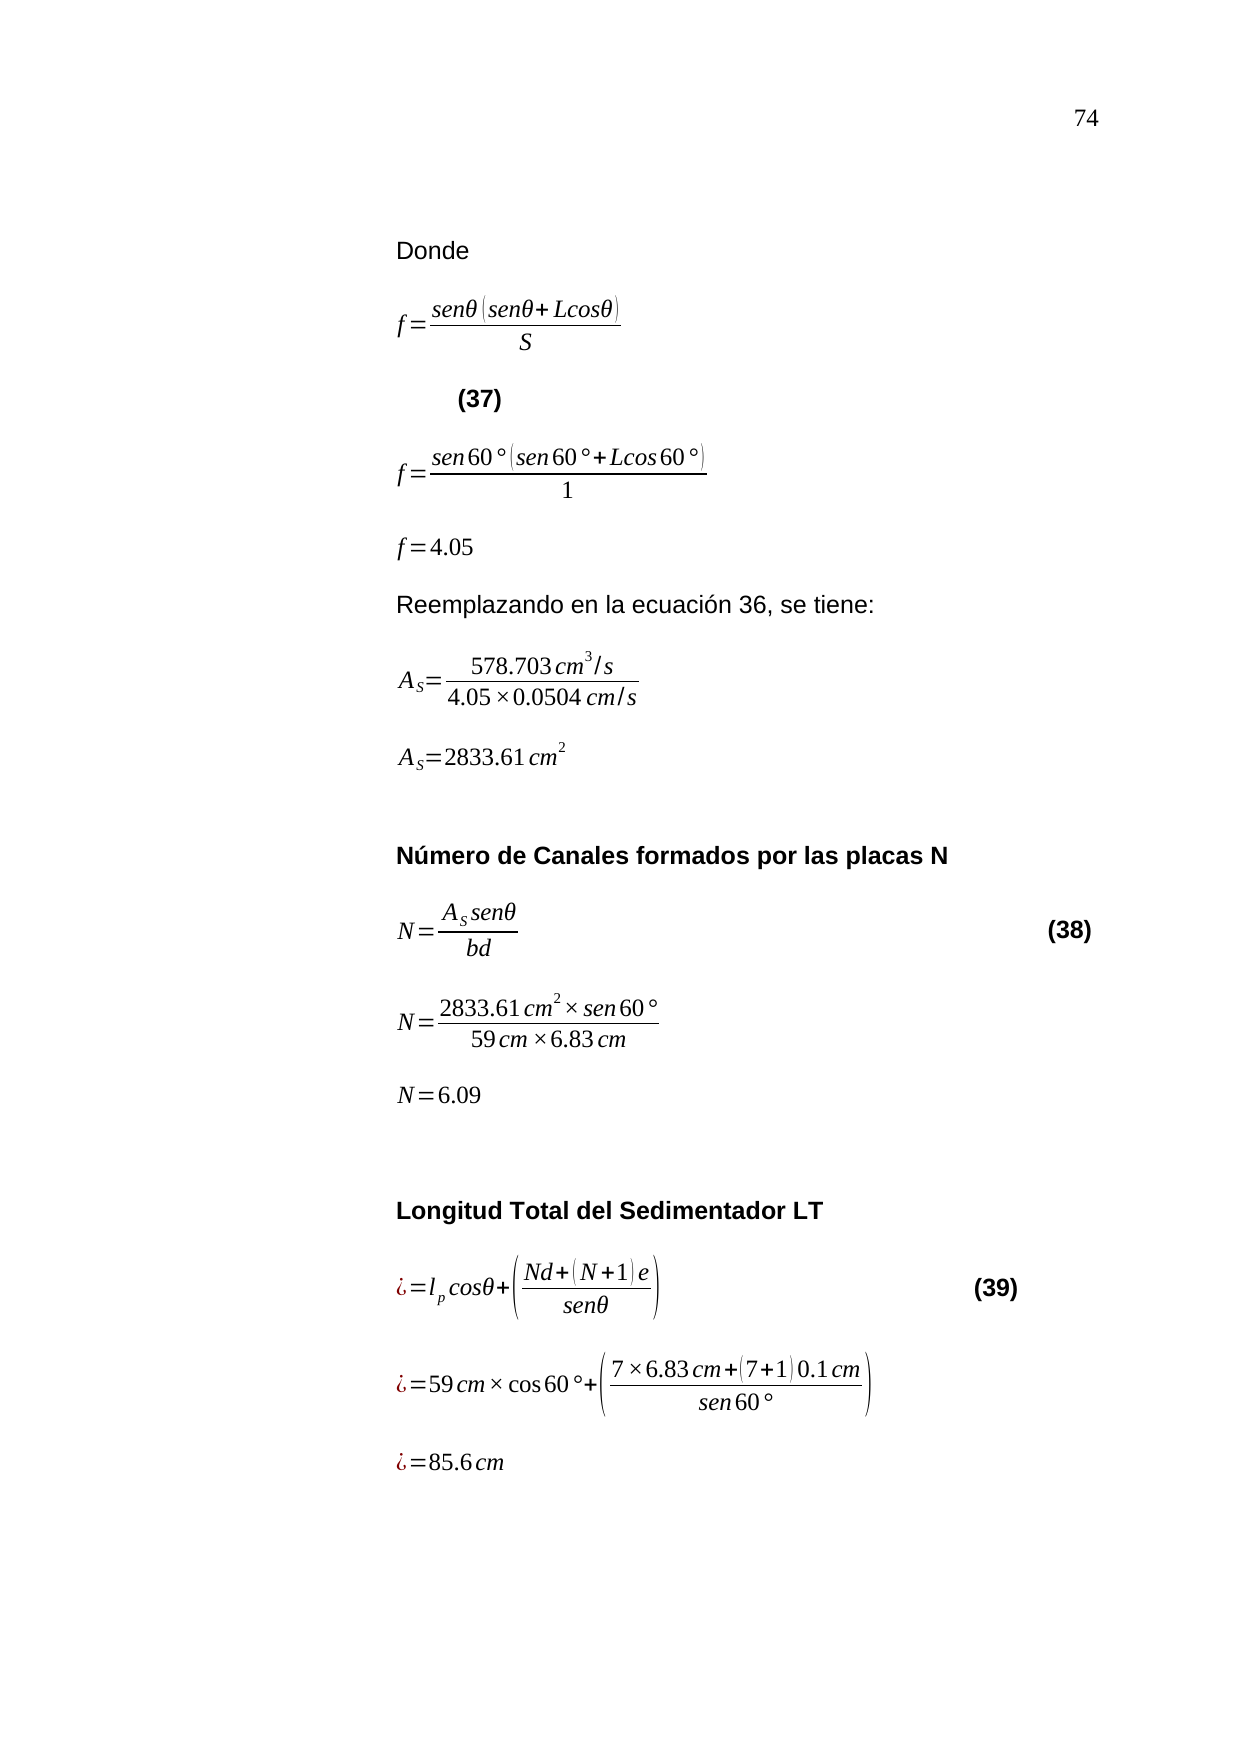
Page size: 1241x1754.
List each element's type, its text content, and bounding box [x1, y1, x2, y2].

text Longitud Total del Sedimentador LT [396, 1196, 1098, 1225]
text (39) [396, 1254, 1098, 1322]
text Donde [396, 236, 1098, 265]
text (37) [396, 294, 1098, 413]
text Reemplazando en la ecuación 36, se tiene: [396, 590, 1098, 619]
text (38) [396, 898, 1098, 961]
text Número de Canales formados por las placas N [396, 841, 1098, 870]
